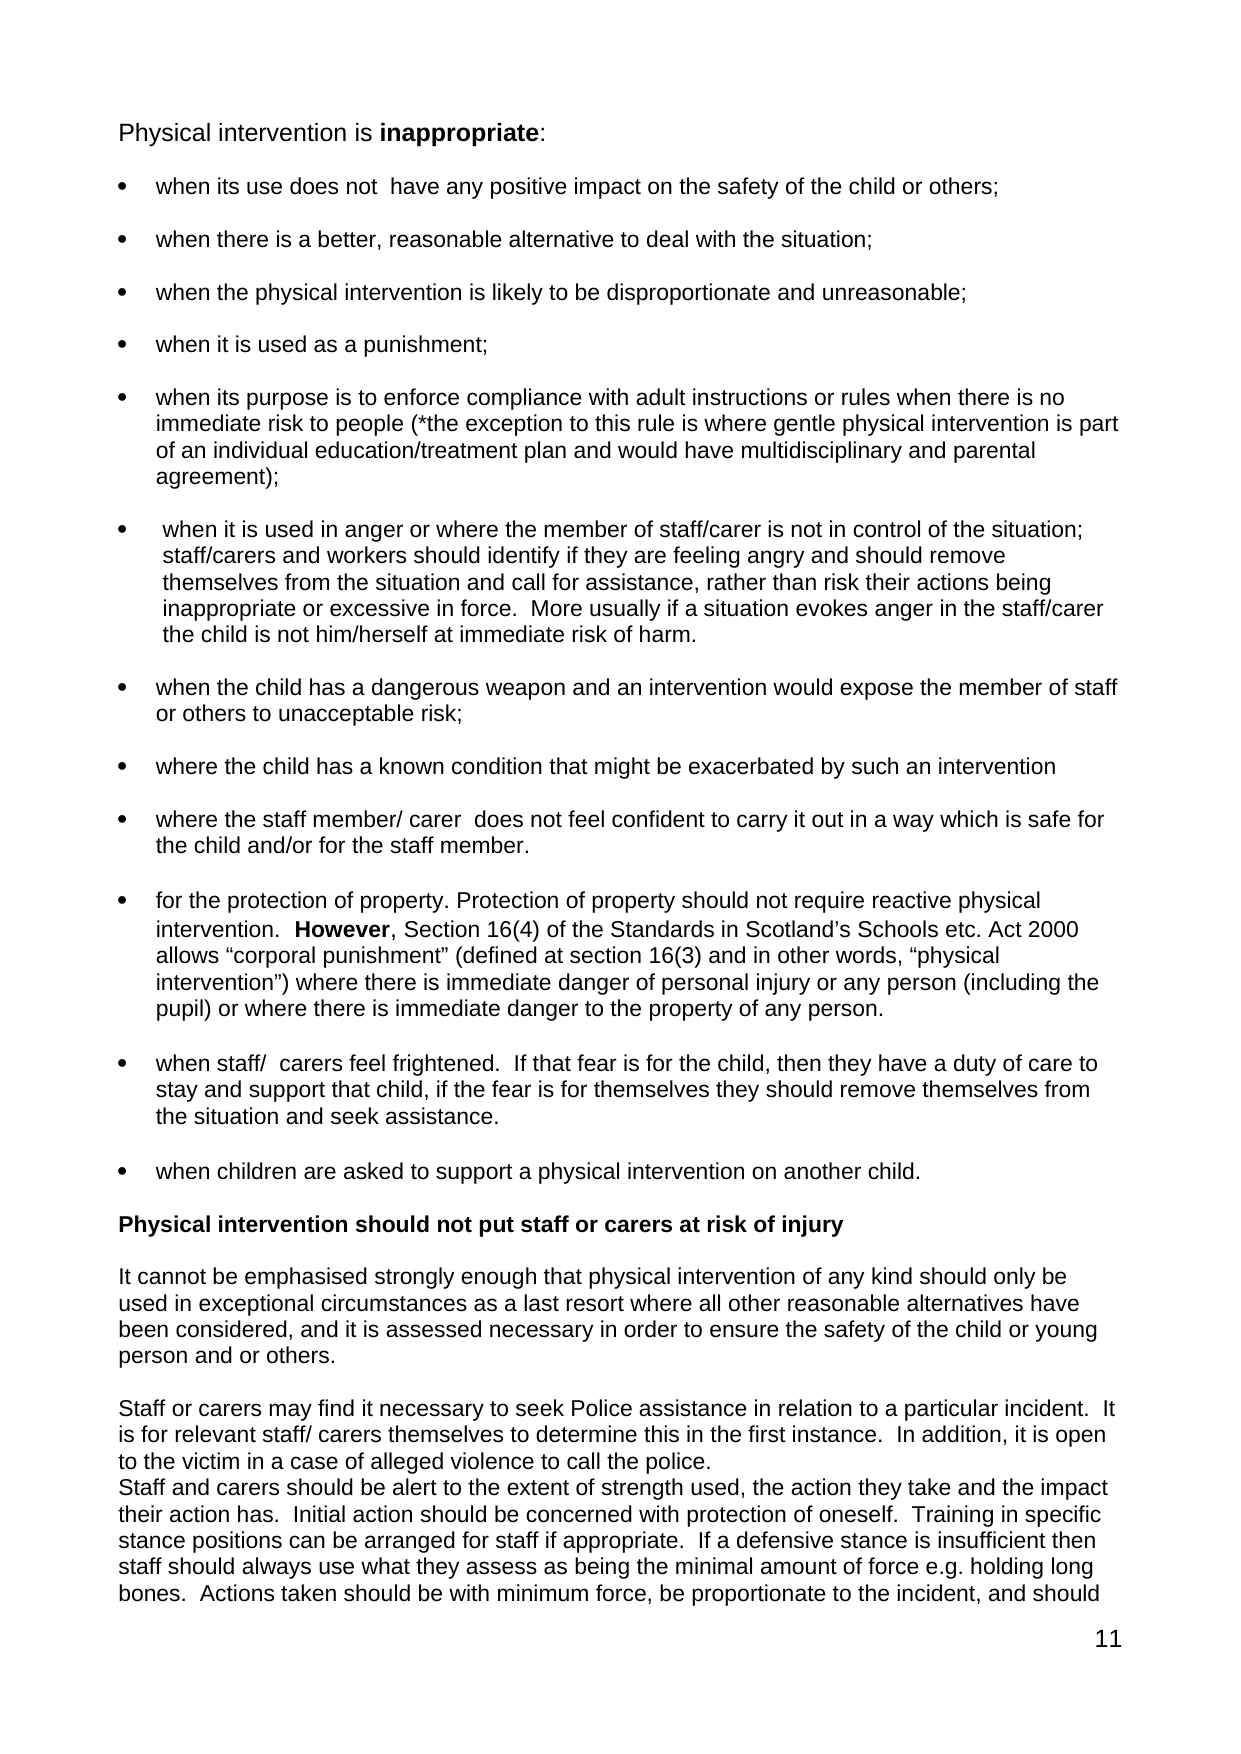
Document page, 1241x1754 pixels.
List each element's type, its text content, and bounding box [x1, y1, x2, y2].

list when the child has a dangerous weapon and an intervention would expose the member of staff or others to unacceptable risk; [118, 674, 1122, 727]
text Staff or carers may find it necessary to seek Police assistance in relation to a particular incident. It is for relevant staff/ carers themselves to determine this in the first instance. In addition, it is open to the victim in a case of alleged violence to call the police. [118, 1395, 1122, 1474]
list when it is used as a punishment; [118, 331, 1122, 358]
list where the staff member/ carer does not feel confident to carry it out in a way which is safe for the child and/or for the staff member. [118, 806, 1122, 858]
list when it is used in anger or where the member of staff/carer is not in control of the situation; staff/carers and workers should identify if they are feeling angry and should remove themselves from the situation and call for assistance, rather than risk their actions being inappropriate or excessive in force. More usually if a situation evokes anger in the staff/carer the child is not him/herself at immediate risk of harm. [118, 516, 1122, 648]
list when children are asked to support a physical intervention on another child. [118, 1158, 1122, 1184]
list for the protection of property. Protection of property should not require reactive physical intervention. However, Section 16(4) of the Standards in Scotland’s Schools etc. Act 2000 allows “corporal punishment” (defined at section 16(3) and in other words, “physical intervention”) where there is immediate danger of personal injury or any person (including the pupil) or where there is immediate danger to the property of any person. [118, 887, 1122, 1050]
text It cannot be emphasised strongly enough that physical intervention of any kind should only be used in exceptional circumstances as a last resort where all other reasonable alternatives have been considered, and it is assessed necessary in order to ensure the safety of the child or young person and or others. [118, 1263, 1122, 1369]
list where the child has a known condition that might be exacerbated by such an intervention [118, 753, 1122, 779]
list when the physical intervention is likely to be disproportionate and unreasonable; [118, 279, 1122, 305]
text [118, 1474, 1122, 1606]
text Physical intervention is inappropriate: [118, 118, 1122, 147]
list when there is a better, reasonable alternative to deal with the situation; [118, 226, 1122, 252]
list when its purpose is to enforce compliance with adult instructions or rules when there is no immediate risk to people (*the exception to this rule is where gentle physical intervention is part of an individual education/treatment plan and would have multidisciplinary and parental agreement); [118, 384, 1122, 489]
list when its use does not have any positive impact on the safety of the child or others; [118, 173, 1122, 199]
text Physical intervention should not put staff or carers at risk of injury [118, 1211, 1122, 1237]
list when staff/ carers feel frightened. If that fear is for the child, then they have a duty of care to stay and support that child, if the fear is for themselves they should remove themselves from the situation and seek assistance. [118, 1050, 1122, 1158]
